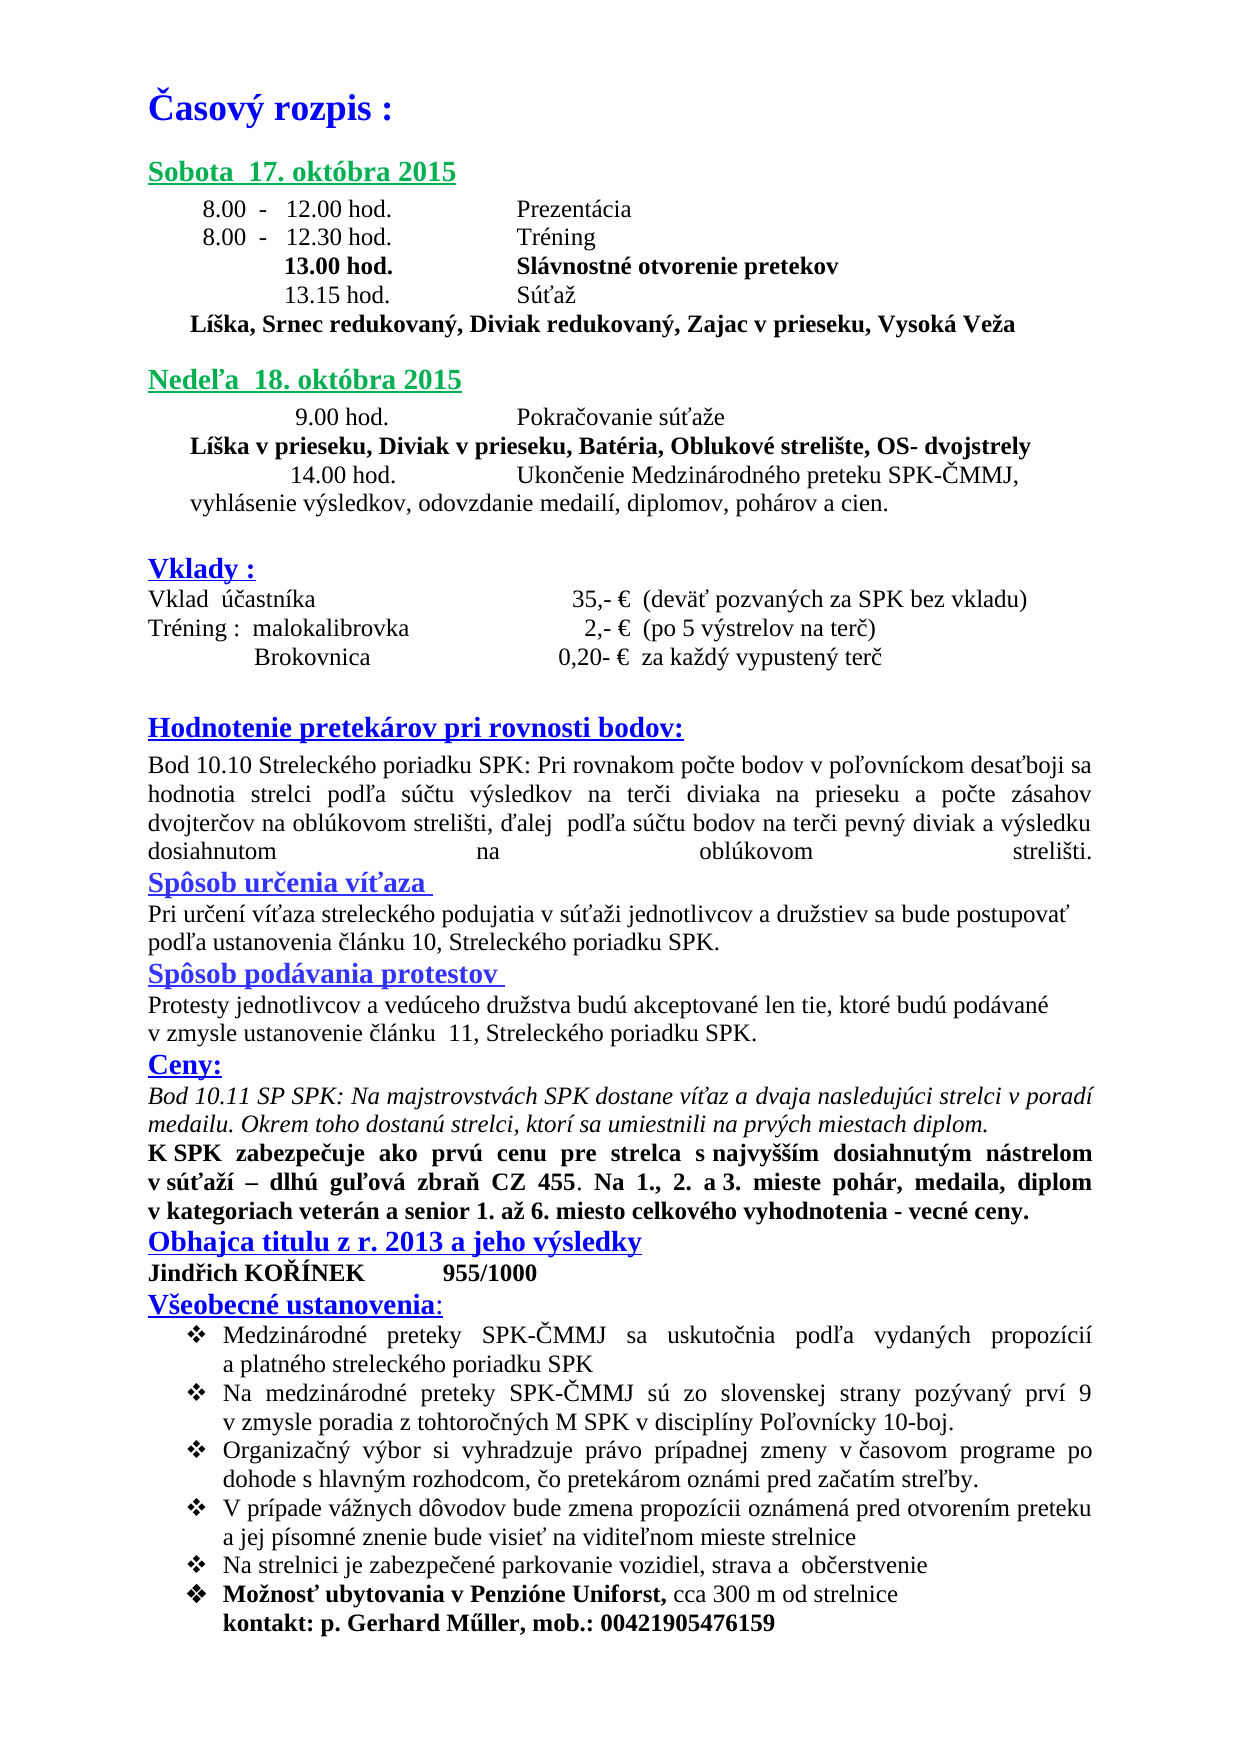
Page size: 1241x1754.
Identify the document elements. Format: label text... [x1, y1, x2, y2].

list Organizačný výbor si vyhradzuje právo prípadnej zmeny v časovom programe po dohode s hlavným rozhodcom, čo pretekárom oznámi pred začatím streľby. [185, 1435, 1093, 1493]
list Na strelnici je zabezpečené parkovanie vozidiel, strava a občerstvenie [185, 1550, 1093, 1579]
text Obhajca titulu z r. 2013 a jeho výsledky [148, 1224, 1093, 1258]
subtitle Sobota 17. októbra 2015 [148, 154, 1093, 187]
text Vklad účastníka 35,- € (deväť pozvaných za SPK bez vkladu) [148, 584, 1093, 613]
text Jindřich KOŘÍNEK 955/1000 [148, 1258, 1093, 1287]
text 13.00 hod. Slávnostné otvorenie pretekov [190, 251, 1093, 280]
text 9.00 hod. Pokračovanie súťaže [190, 402, 1093, 431]
list V prípade vážnych dôvodov bude zmena propozícii oznámená pred otvorením preteku a jej písomné znenie bude visieť na viditeľnom mieste strelnice [185, 1493, 1093, 1550]
text Pri určení víťaza streleckého podujatia v súťaži jednotlivcov a družstiev sa bude postupovať podľa ustanovenia článku 10, Streleckého poriadku SPK. [148, 899, 1093, 956]
list Možnosť ubytovania v Penzióne Uniforst, cca 300 m od strelnice [185, 1579, 1093, 1608]
subtitle Hodnotenie pretekárov pri rovnosti bodov: [148, 710, 1093, 744]
text 8.00 - 12.30 hod. Tréning [190, 222, 1093, 251]
text K SPK zabezpečuje ako prvú cenu pre strelca s najvyšším dosiahnutým nástrelom v súťaží – dlhú guľová zbraň CZ 455. Na 1., 2. a 3. mieste pohár, medaila, diplom v kategoriach veterán a senior 1. až 6. miesto celkového vyhodnotenia - vecné ceny. [148, 1138, 1093, 1224]
list Na medzinárodné preteky SPK-ČMMJ sú zo slovenskej strany pozývaný prví 9 v zmysle poradia z tohtoročných M SPK v disciplíny Poľovnícky 10-boj. [185, 1378, 1093, 1435]
text Bod 10.10 Streleckého poriadku SPK: Pri rovnakom počte bodov v poľovníckom desaťboji sa hodnotia strelci podľa súčtu výsledkov na terči diviaka na prieseku a počte zásahov dvojterčov na oblúkovom strelišti, ďalej podľa súčtu bodov na terči pevný diviak a výsledku dosiahnutom na oblúkovom strelišti. Spôsob určenia víťaza [148, 750, 1093, 899]
list Medzinárodné preteky SPK-ČMMJ sa uskutočnia podľa vydaných propozícií a platného streleckého poriadku SPK [185, 1320, 1093, 1378]
text 14.00 hod. Ukončenie Medzinárodného preteku SPK-ČMMJ, vyhlásenie výsledkov, odovzdanie medailí, diplomov, pohárov a cien. [190, 460, 1093, 517]
subtitle Nedeľa 18. októbra 2015 [148, 362, 1093, 396]
text Líška, Srnec redukovaný, Diviak redukovaný, Zajac v prieseku, Vysoká Veža [190, 309, 1093, 337]
text Vklady : [148, 551, 1093, 584]
text Tréning : malokalibrovka 2,- € (po 5 výstrelov na terč) [148, 613, 1093, 642]
text Ceny: [148, 1047, 1093, 1081]
text 13.15 hod. Súťaž [190, 280, 1093, 309]
text Líška v prieseku, Diviak v prieseku, Batéria, Oblukové strelište, OS- dvojstrely [190, 431, 1093, 460]
text Všeobecné ustanovenia: [148, 1287, 1093, 1320]
text Brokovnica 0,20- € za každý vypustený terč [148, 642, 1093, 671]
text Bod 10.11 SP SPK: Na majstrovstvách SPK dostane víťaz a dvaja nasledujúci strelci v poradí medailu. Okrem toho dostanú strelci, ktorí sa umiestnili na prvých miestach diplom. [148, 1081, 1093, 1138]
text Časový rozpis : [148, 86, 1093, 129]
text kontakt: p. Gerhard Műller, mob.: 00421905476159 [223, 1608, 1093, 1637]
text Spôsob podávania protestov [148, 956, 1093, 990]
text 8.00 - 12.00 hod. Prezentácia [190, 194, 1093, 222]
text Protesty jednotlivcov a vedúceho družstva budú akceptované len tie, ktoré budú podávané v zmysle ustanovenie článku 11, Streleckého poriadku SPK. [148, 990, 1093, 1047]
